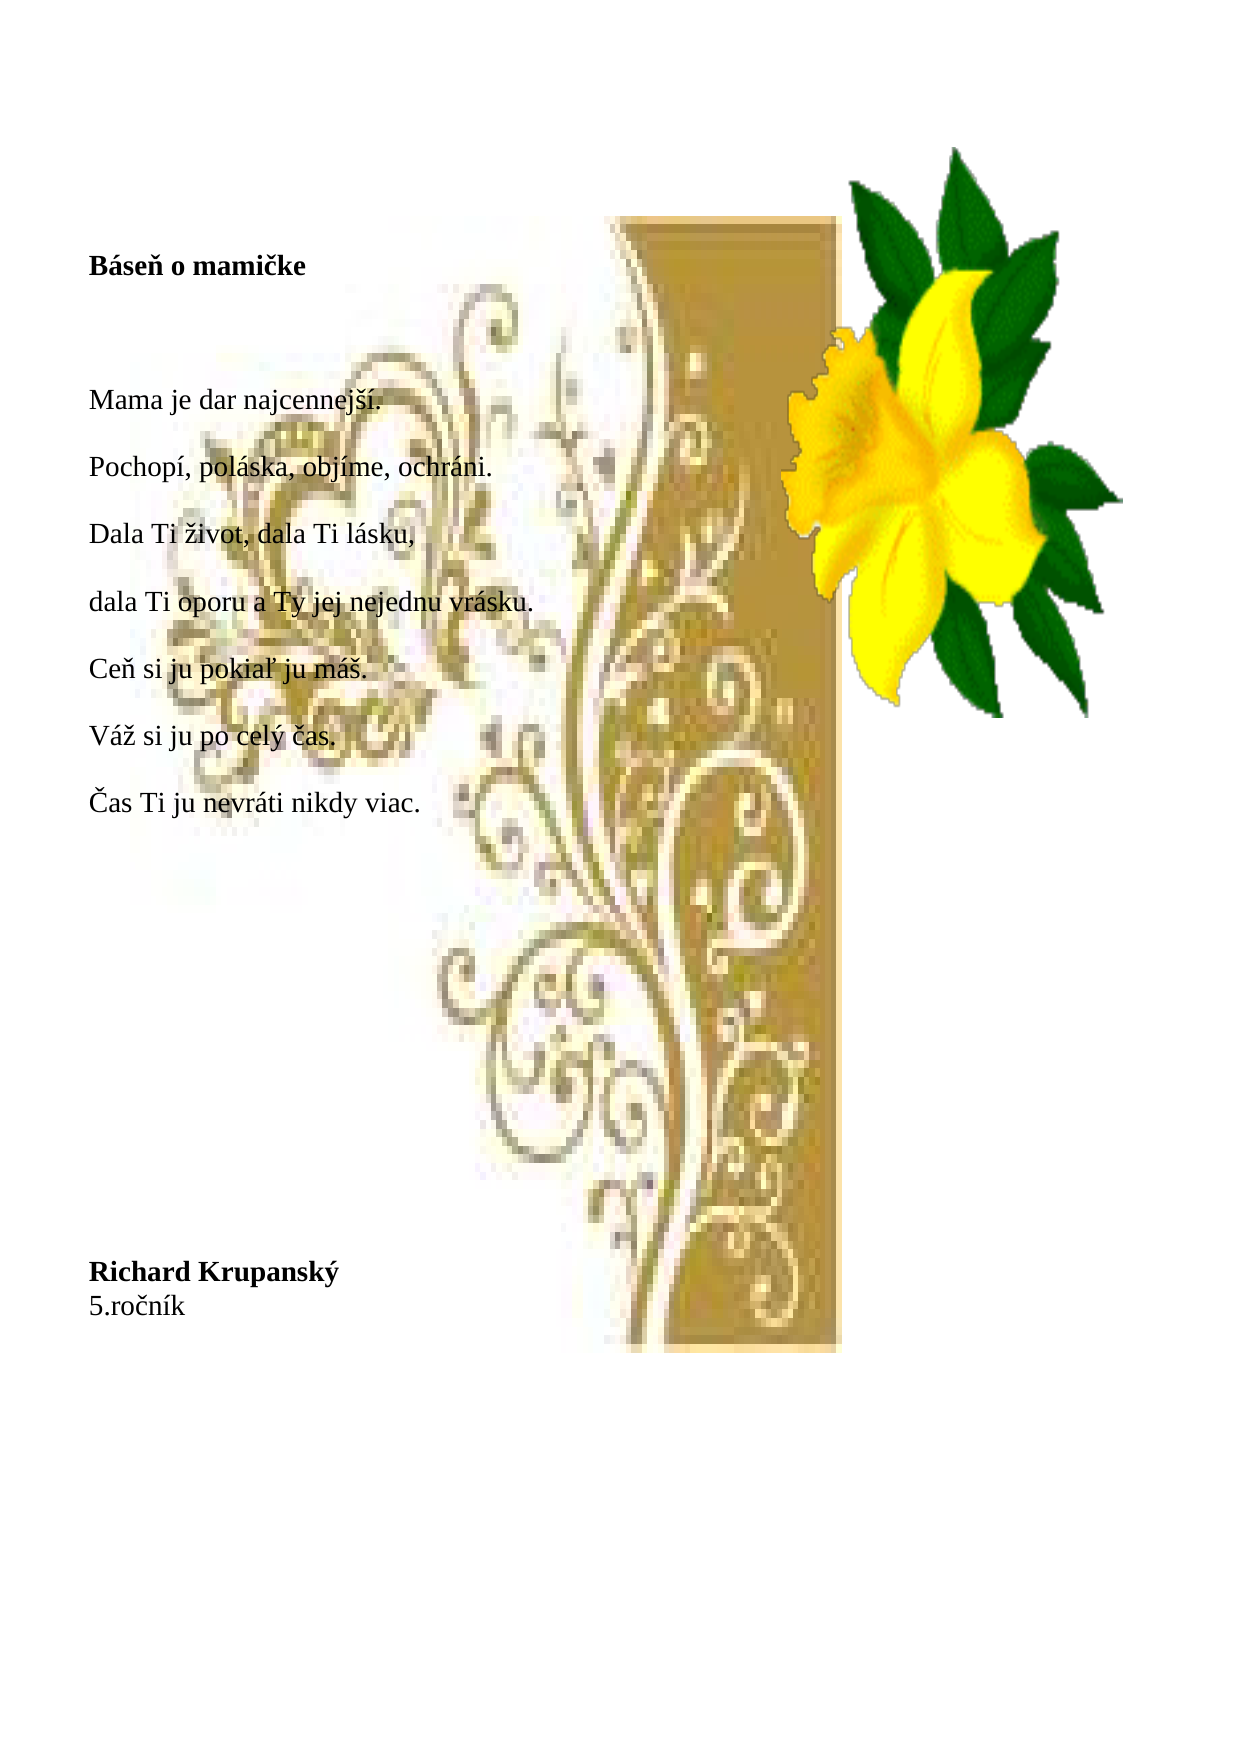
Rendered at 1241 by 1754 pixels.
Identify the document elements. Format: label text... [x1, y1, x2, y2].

text Richard Krupanský [89, 1254, 1122, 1288]
text Pochopí, poláska, objíme, ochráni. [89, 449, 781, 483]
text dala Ti oporu a Ty jej nejednu vrásku. [89, 584, 781, 617]
text Mama je dar najcennejší. [89, 382, 781, 416]
text Báseň o mamičke [89, 248, 781, 282]
text Dala Ti život, dala Ti lásku, [89, 517, 781, 550]
text Ceň si ju pokiaľ ju máš. [89, 651, 781, 684]
text Čas Ti ju nevráti nikdy viac. [89, 785, 1122, 818]
picture [130, 147, 1123, 718]
text 5.ročník [89, 1288, 1122, 1322]
text Váž si ju po celý čas. [89, 718, 1122, 751]
picture [130, 818, 842, 1254]
picture [130, 1322, 842, 1353]
picture [130, 751, 842, 785]
